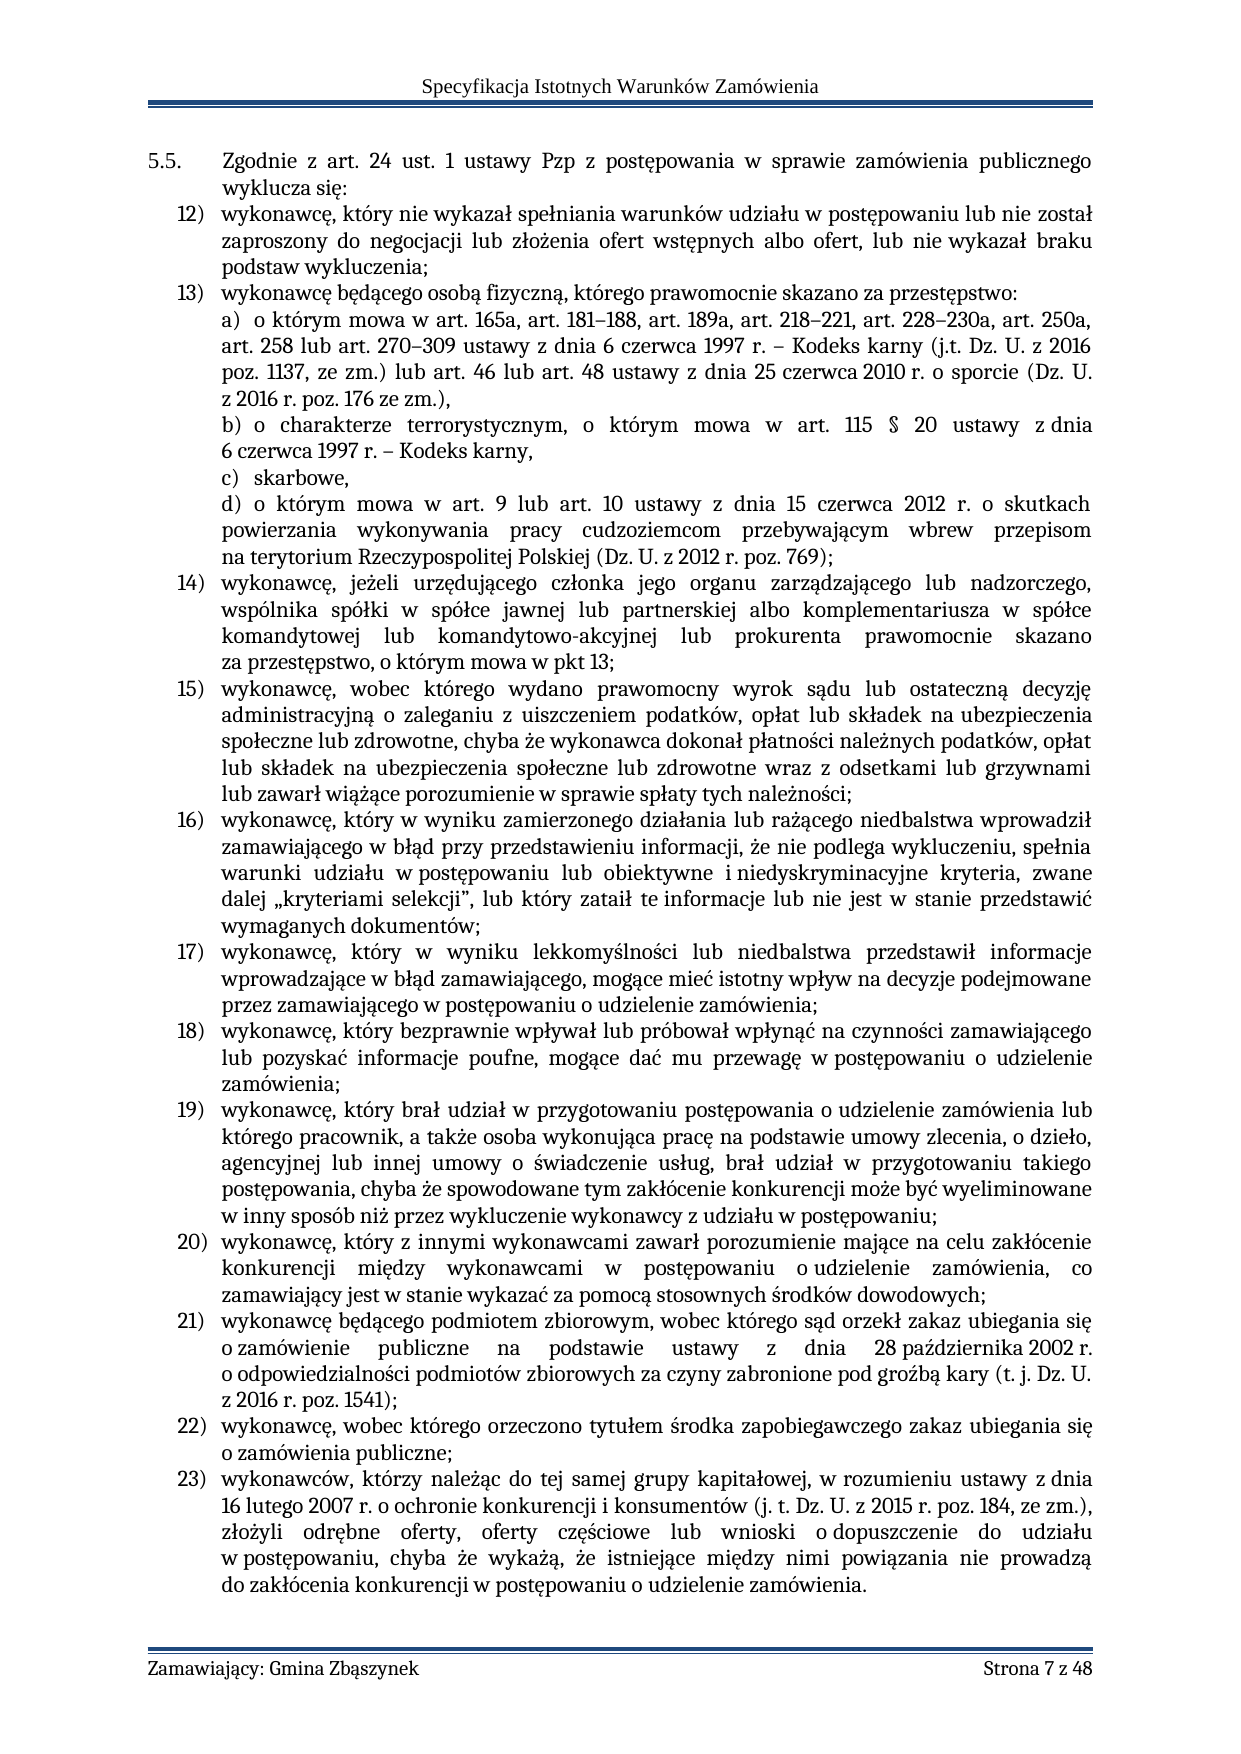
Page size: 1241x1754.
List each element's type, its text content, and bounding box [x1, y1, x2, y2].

list o którym mowa w art. 9 lub art. 10 ustawy z dnia 15 czerwca 2012 r. o skutkach powierzania wykonywania pracy cudzoziemcom przebywającym wbrew przepisom na terytorium Rzeczypospolitej Polskiej (Dz. U. z 2012 r. poz. 769); [221, 491, 1093, 570]
list o charakterze terrorystycznym, o którym mowa w art. 115 § 20 ustawy z dnia 6 czerwca 1997 r. – Kodeks karny, [221, 412, 1093, 464]
list wykonawcę, który z innymi wykonawcami zawarł porozumienie mające na celu zakłócenie konkurencji między wykonawcami w postępowaniu o udzielenie zamówienia, co zamawiający jest w stanie wykazać za pomocą stosownych środków dowodowych; [177, 1229, 1093, 1308]
list wykonawcę będącego osobą fizyczną, którego prawomocnie skazano za przestępstwo: [177, 280, 1093, 306]
list skarbowe, [221, 464, 1093, 491]
list wykonawcę, który w wyniku lekkomyślności lub niedbalstwa przedstawił informacje wprowadzające w błąd zamawiającego, mogące mieć istotny wpływ na decyzje podejmowane przez zamawiającego w postępowaniu o udzielenie zamówienia; [177, 939, 1093, 1018]
list o którym mowa w art. 165a, art. 181–188, art. 189a, art. 218–221, art. 228–230a, art. 250a, art. 258 lub art. 270–309 ustawy z dnia 6 czerwca 1997 r. – Kodeks karny (j.t. Dz. U. z 2016 poz. 1137, ze zm.) lub art. 46 lub art. 48 ustawy z dnia 25 czerwca 2010 r. o sporcie (Dz. U. z 2016 r. poz. 176 ze zm.), [221, 306, 1093, 412]
list Zgodnie z art. 24 ust. 1 ustawy Pzp z postępowania w sprawie zamówienia publicznego wyklucza się: [148, 148, 1093, 201]
list wykonawców, którzy należąc do tej samej grupy kapitałowej, w rozumieniu ustawy z dnia 16 lutego 2007 r. o ochronie konkurencji i konsumentów (j. t. Dz. U. z 2015 r. poz. 184, ze zm.), złożyli odrębne oferty, oferty częściowe lub wnioski o dopuszczenie do udziału w postępowaniu, chyba że wykażą, że istniejące między nimi powiązania nie prowadzą do zakłócenia konkurencji w postępowaniu o udzielenie zamówienia. [177, 1466, 1093, 1598]
list wykonawcę, wobec którego wydano prawomocny wyrok sądu lub ostateczną decyzję administracyjną o zaleganiu z uiszczeniem podatków, opłat lub składek na ubezpieczenia społeczne lub zdrowotne, chyba że wykonawca dokonał płatności należnych podatków, opłat lub składek na ubezpieczenia społeczne lub zdrowotne wraz z odsetkami lub grzywnami lub zawarł wiążące porozumienie w sprawie spłaty tych należności; [177, 675, 1093, 807]
list wykonawcę, który bezprawnie wpływał lub próbował wpłynąć na czynności zamawiającego lub pozyskać informacje poufne, mogące dać mu przewagę w postępowaniu o udzielenie zamówienia; [177, 1018, 1093, 1097]
list wykonawcę, wobec którego orzeczono tytułem środka zapobiegawczego zakaz ubiegania się o zamówienia publiczne; [177, 1413, 1093, 1466]
list wykonawcę, który nie wykazał spełniania warunków udziału w postępowaniu lub nie został zaproszony do negocjacji lub złożenia ofert wstępnych albo ofert, lub nie wykazał braku podstaw wykluczenia; [177, 201, 1093, 280]
list wykonawcę, który w wyniku zamierzonego działania lub rażącego niedbalstwa wprowadził zamawiającego w błąd przy przedstawieniu informacji, że nie podlega wykluczeniu, spełnia warunki udziału w postępowaniu lub obiektywne i niedyskryminacyjne kryteria, zwane dalej „kryteriami selekcji”, lub który zataił te informacje lub nie jest w stanie przedstawić wymaganych dokumentów; [177, 807, 1093, 939]
list wykonawcę, jeżeli urzędującego członka jego organu zarządzającego lub nadzorczego, wspólnika spółki w spółce jawnej lub partnerskiej albo komplementariusza w spółce komandytowej lub komandytowo-akcyjnej lub prokurenta prawomocnie skazano za przestępstwo, o którym mowa w pkt 13; [177, 570, 1093, 675]
list wykonawcę, który brał udział w przygotowaniu postępowania o udzielenie zamówienia lub którego pracownik, a także osoba wykonująca pracę na podstawie umowy zlecenia, o dzieło, agencyjnej lub innej umowy o świadczenie usług, brał udział w przygotowaniu takiego postępowania, chyba że spowodowane tym zakłócenie konkurencji może być wyeliminowane w inny sposób niż przez wykluczenie wykonawcy z udziału w postępowaniu; [177, 1097, 1093, 1229]
list wykonawcę będącego podmiotem zbiorowym, wobec którego sąd orzekł zakaz ubiegania się o zamówienie publiczne na podstawie ustawy z dnia 28 października 2002 r. o odpowiedzialności podmiotów zbiorowych za czyny zabronione pod groźbą kary (t. j. Dz. U. z 2016 r. poz. 1541); [177, 1308, 1093, 1413]
